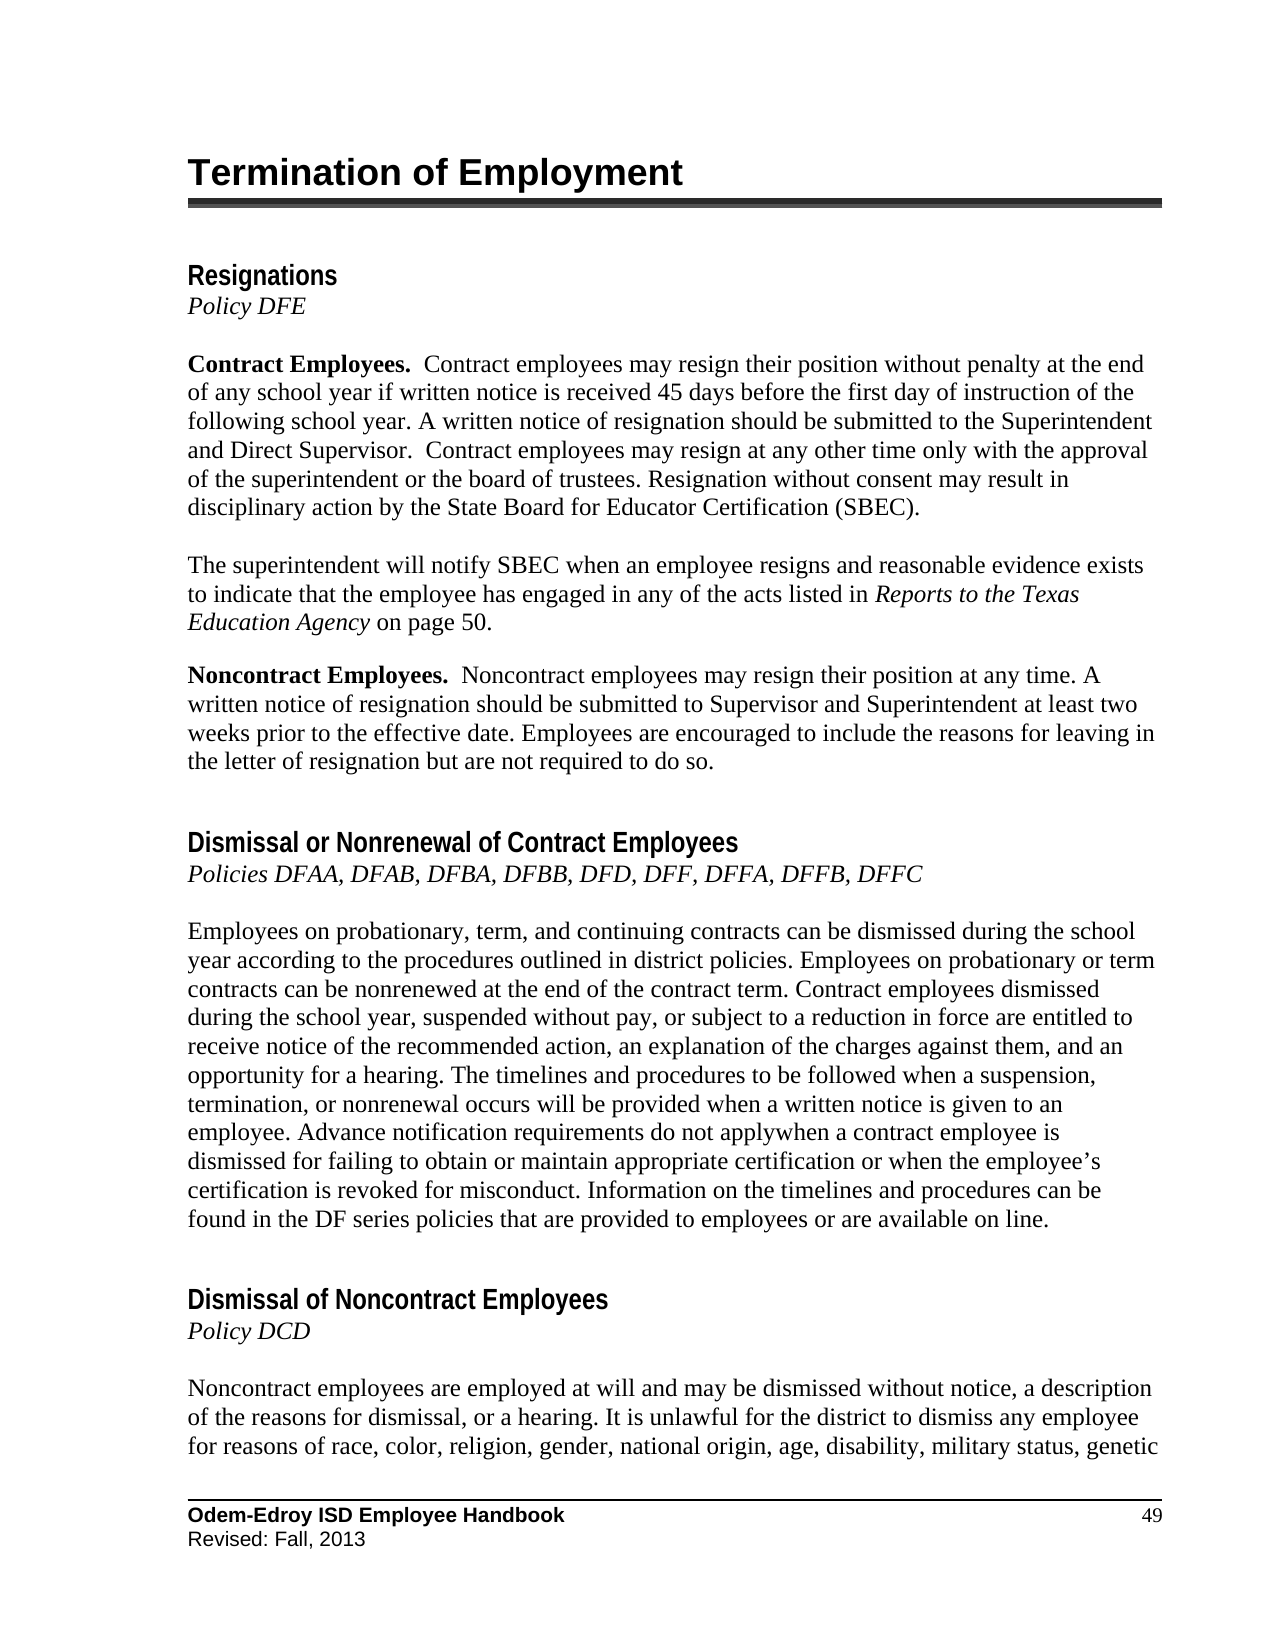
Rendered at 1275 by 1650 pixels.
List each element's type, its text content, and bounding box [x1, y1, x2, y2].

text Noncontract employees are employed at will and may be dismissed without notice, a description of the reasons for dismissal, or a hearing. It is unlawful for the district to dismiss any employee for reasons of race, color, religion, gender, national origin, age, disability, military status, genetic [187, 1373, 1162, 1459]
text Employees on probationary, term, and continuing contracts can be dismissed during the school year according to the procedures outlined in district policies. Employees on probationary or term contracts can be nonrenewed at the end of the contract term. Contract employees dismissed during the school year, suspended without pay, or subject to a reduction in force are entitled to receive notice of the recommended action, an explanation of the charges against them, and an opportunity for a hearing. The timelines and procedures to be followed when a suspension, termination, or nonrenewal occurs will be provided when a written notice is given to an employee. Advance notification requirements do not applywhen a contract employee is dismissed for failing to obtain or maintain appropriate certification or when the employee’s certification is revoked for misconduct. Information on the timelines and procedures can be found in the DF series policies that are provided to employees or are available on line. [187, 916, 1162, 1232]
text Termination of Employment [187, 150, 1162, 208]
text The superintendent will notify SBEC when an employee resigns and reasonable evidence exists to indicate that the employee has engaged in any of the acts listed in Reports to the Texas Education Agency on page 50. [187, 550, 1162, 636]
text Policies DFAA, DFAB, DFBA, DFBB, DFD, DFF, DFFA, DFFB, DFFC [187, 859, 1162, 887]
text Policy DCD [187, 1316, 1162, 1344]
text Resignations [187, 258, 1162, 291]
text Noncontract Employees. Noncontract employees may resign their position at any time. A written notice of resignation should be submitted to Supervisor and Superintendent at least two weeks prior to the effective date. Employees are encouraged to include the reasons for leaving in the letter of resignation but are not required to do so. [187, 660, 1162, 775]
text Policy DFE [187, 291, 1162, 320]
text Dismissal of Noncontract Employees [187, 1282, 1162, 1316]
text Contract Employees. Contract employees may resign their position without penalty at the end of any school year if written notice is received 45 days before the first day of instruction of the following school year. A written notice of resignation should be submitted to the Superintendent and Direct Supervisor. Contract employees may resign at any other time only with the approval of the superintendent or the board of trustees. Resignation without consent may result in disciplinary action by the State Board for Educator Certification (SBEC). [187, 349, 1162, 521]
text Dismissal or Nonrenewal of Contract Employees [187, 825, 1162, 859]
